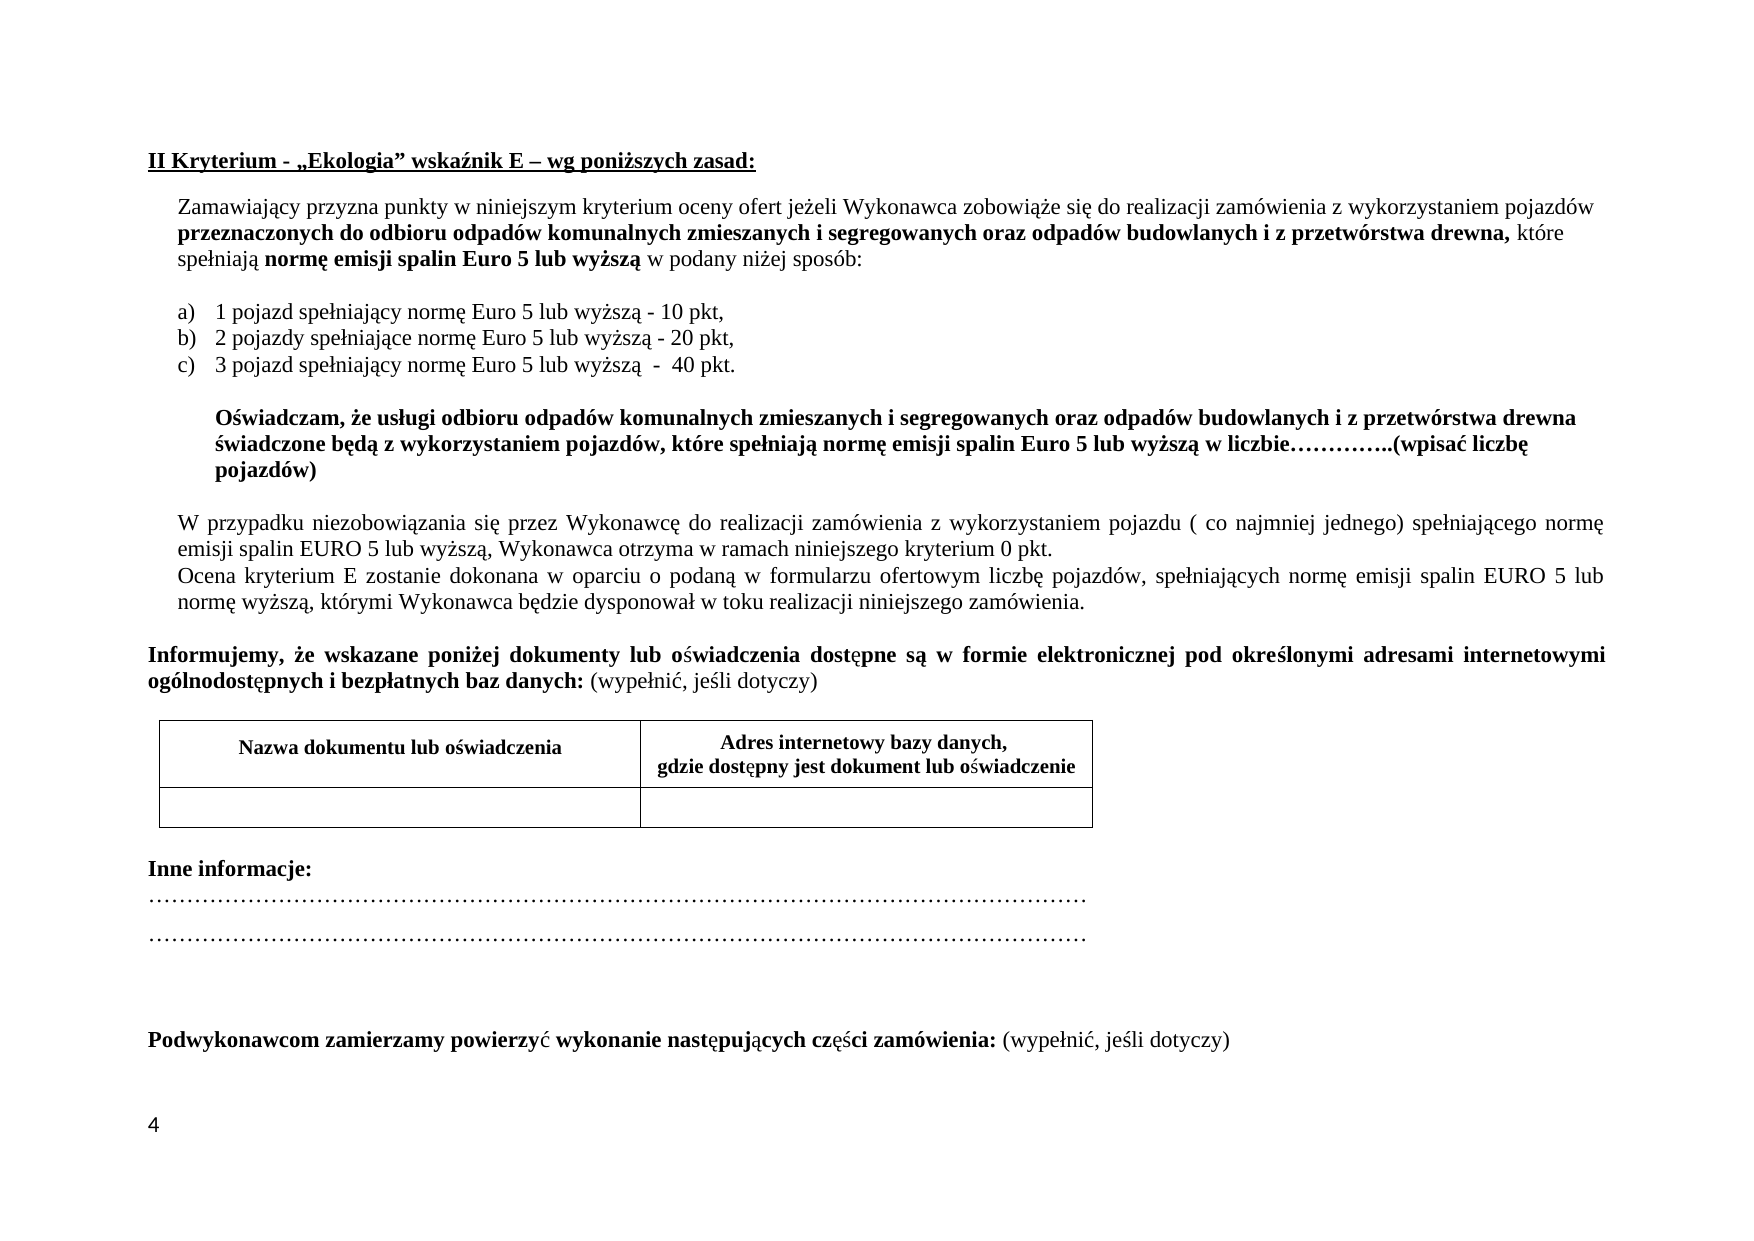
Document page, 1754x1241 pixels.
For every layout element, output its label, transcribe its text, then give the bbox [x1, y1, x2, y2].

table_cell [160, 788, 640, 827]
list 2 pojazdy spełniające normę Euro 5 lub wyższą - 20 pkt, [177, 324, 1606, 351]
list 3 pojazd spełniający normę Euro 5 lub wyższą - 40 pkt. [177, 351, 1606, 377]
text Oświadczam, że usługi odbioru odpadów komunalnych zmieszanych i segregowanych oraz odpadów budowlanych i z przetwórstwa drewna świadczone będą z wykorzystaniem pojazdów, które spełniają normę emisji spalin Euro 5 lub wyższą w liczbie…………..(wpisać liczbę pojazdów) [215, 403, 1606, 483]
table_cell [641, 788, 1092, 827]
text …………………………………………………………………………………………………………… [148, 921, 1606, 947]
text Zamawiający przyzna punkty w niniejszym kryterium oceny ofert jeżeli Wykonawca zobowiąże się do realizacji zamówienia z wykorzystaniem pojazdów przeznaczonych do odbioru odpadów komunalnych zmieszanych i segregowanych oraz odpadów budowlanych i z przetwórstwa drewna, które spełniają normę emisji spalin Euro 5 lub wyższą w podany niżej sposób: [177, 193, 1606, 272]
text Ocena kryterium E zostanie dokonana w oparciu o podaną w formularzu ofertowym liczbę pojazdów, spełniających normę emisji spalin EURO 5 lub normę wyższą, którymi Wykonawca będzie dysponował w toku realizacji niniejszego zamówienia. [177, 562, 1606, 614]
text W przypadku niezobowiązania się przez Wykonawcę do realizacji zamówienia z wykorzystaniem pojazdu ( co najmniej jednego) spełniającego normę emisji spalin EURO 5 lub wyższą, Wykonawca otrzyma w ramach niniejszego kryterium 0 pkt. [177, 509, 1606, 562]
table_header Adres internetowy bazy danych, gdzie dostępny jest dokument lub oświadczenie [641, 721, 1092, 787]
text Inne informacje: [148, 828, 1606, 881]
text …………………………………………………………………………………………………………… [148, 881, 1606, 907]
text II Kryterium - „Ekologia” wskaźnik E – wg poniższych zasad: [148, 148, 1606, 174]
text Informujemy, że wskazane poniżej dokumenty lub oświadczenia dostępne są w formie elektronicznej pod określonymi adresami internetowymi ogólnodostępnych i bezpłatnych baz danych: (wypełnić, jeśli dotyczy) [148, 641, 1606, 693]
text Podwykonawcom zamierzamy powierzyć wykonanie następujących części zamówienia: (wypełnić, jeśli dotyczy) [148, 1026, 1606, 1052]
table_header Nazwa dokumentu lub oświadczenia [160, 721, 640, 787]
list 1 pojazd spełniający normę Euro 5 lub wyższą - 10 pkt, [177, 298, 1606, 324]
